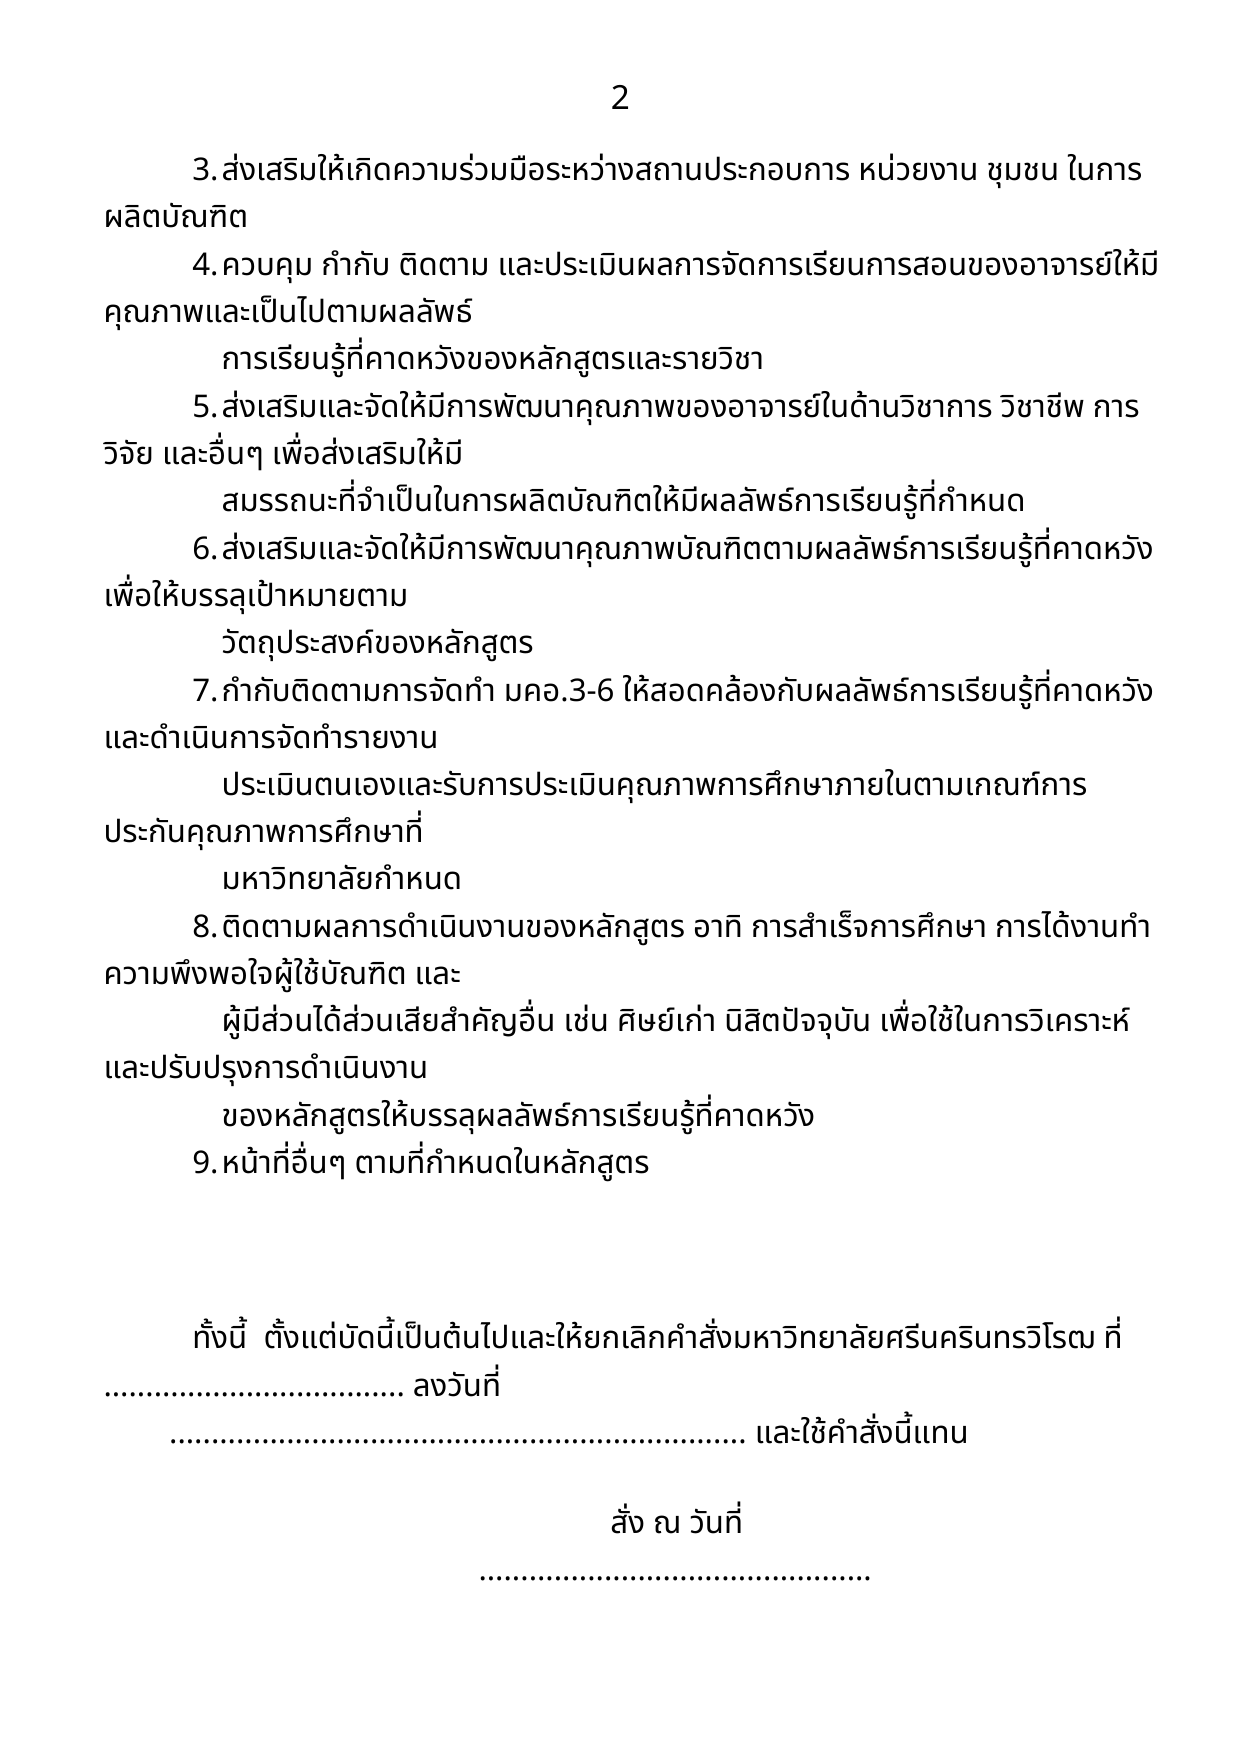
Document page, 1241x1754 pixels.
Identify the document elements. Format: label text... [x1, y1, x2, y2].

text มหาวิทยาลัยกำหนด [103, 857, 1166, 904]
text การเรียนรู้ที่คาดหวังของหลักสูตรและรายวิชา [103, 337, 1166, 384]
text ประเมินตนเองและรับการประเมินคุณภาพการศึกษาภายในตามเกณฑ์การประกันคุณภาพการศึกษาที่ [103, 762, 1166, 857]
text สั่ง ณ วันที่ ............................................... [478, 1500, 1137, 1590]
text วัตถุประสงค์ของหลักสูตร [103, 620, 1166, 668]
text ผู้มีส่วนได้ส่วนเสียสำคัญอื่น เช่น ศิษย์เก่า นิสิตปัจจุบัน เพื่อใช้ในการวิเคราะห์และปรับปรุงการดำเนินงาน [103, 998, 1166, 1093]
text ..................................................................... และใช้คำสั่งนี้แทน [103, 1410, 1137, 1458]
text ของหลักสูตรให้บรรลุผลลัพธ์การเรียนรู้ที่คาดหวัง [103, 1093, 1166, 1140]
text 9. หน้าที่อื่นๆ ตามที่กำหนดในหลักสูตร [103, 1140, 1166, 1188]
text 3. ส่งเสริมให้เกิดความร่วมมือระหว่างสถานประกอบการ หน่วยงาน ชุมชน ในการผลิตบัณฑิต [103, 147, 1166, 242]
text 7. กำกับติดตามการจัดทำ มคอ.3-6 ให้สอดคล้องกับผลลัพธ์การเรียนรู้ที่คาดหวัง และดำเนินการจัดทำรายงาน [103, 668, 1166, 762]
text 8. ติดตามผลการดำเนินงานของหลักสูตร อาทิ การสำเร็จการศึกษา การได้งานทำ ความพึงพอใจผู้ใช้บัณฑิต และ [103, 904, 1166, 998]
text ทั้งนี้ ตั้งแต่บัดนี้เป็นต้นไปและให้ยกเลิกคำสั่งมหาวิทยาลัยศรีนครินทรวิโรฒ ที่ .................................... ลงวันที่ [103, 1315, 1137, 1410]
text 5. ส่งเสริมและจัดให้มีการพัฒนาคุณภาพของอาจารย์ในด้านวิชาการ วิชาชีพ การวิจัย และอื่นๆ เพื่อส่งเสริมให้มี [103, 384, 1166, 478]
text สมรรถนะที่จำเป็นในการผลิตบัณฑิตให้มีผลลัพธ์การเรียนรู้ที่กำหนด [103, 478, 1166, 526]
text 6. ส่งเสริมและจัดให้มีการพัฒนาคุณภาพบัณฑิตตามผลลัพธ์การเรียนรู้ที่คาดหวัง เพื่อให้บรรลุเป้าหมายตาม [103, 526, 1166, 620]
text 4. ควบคุม กำกับ ติดตาม และประเมินผลการจัดการเรียนการสอนของอาจารย์ให้มีคุณภาพและเป็นไปตามผลลัพธ์ [103, 242, 1166, 337]
